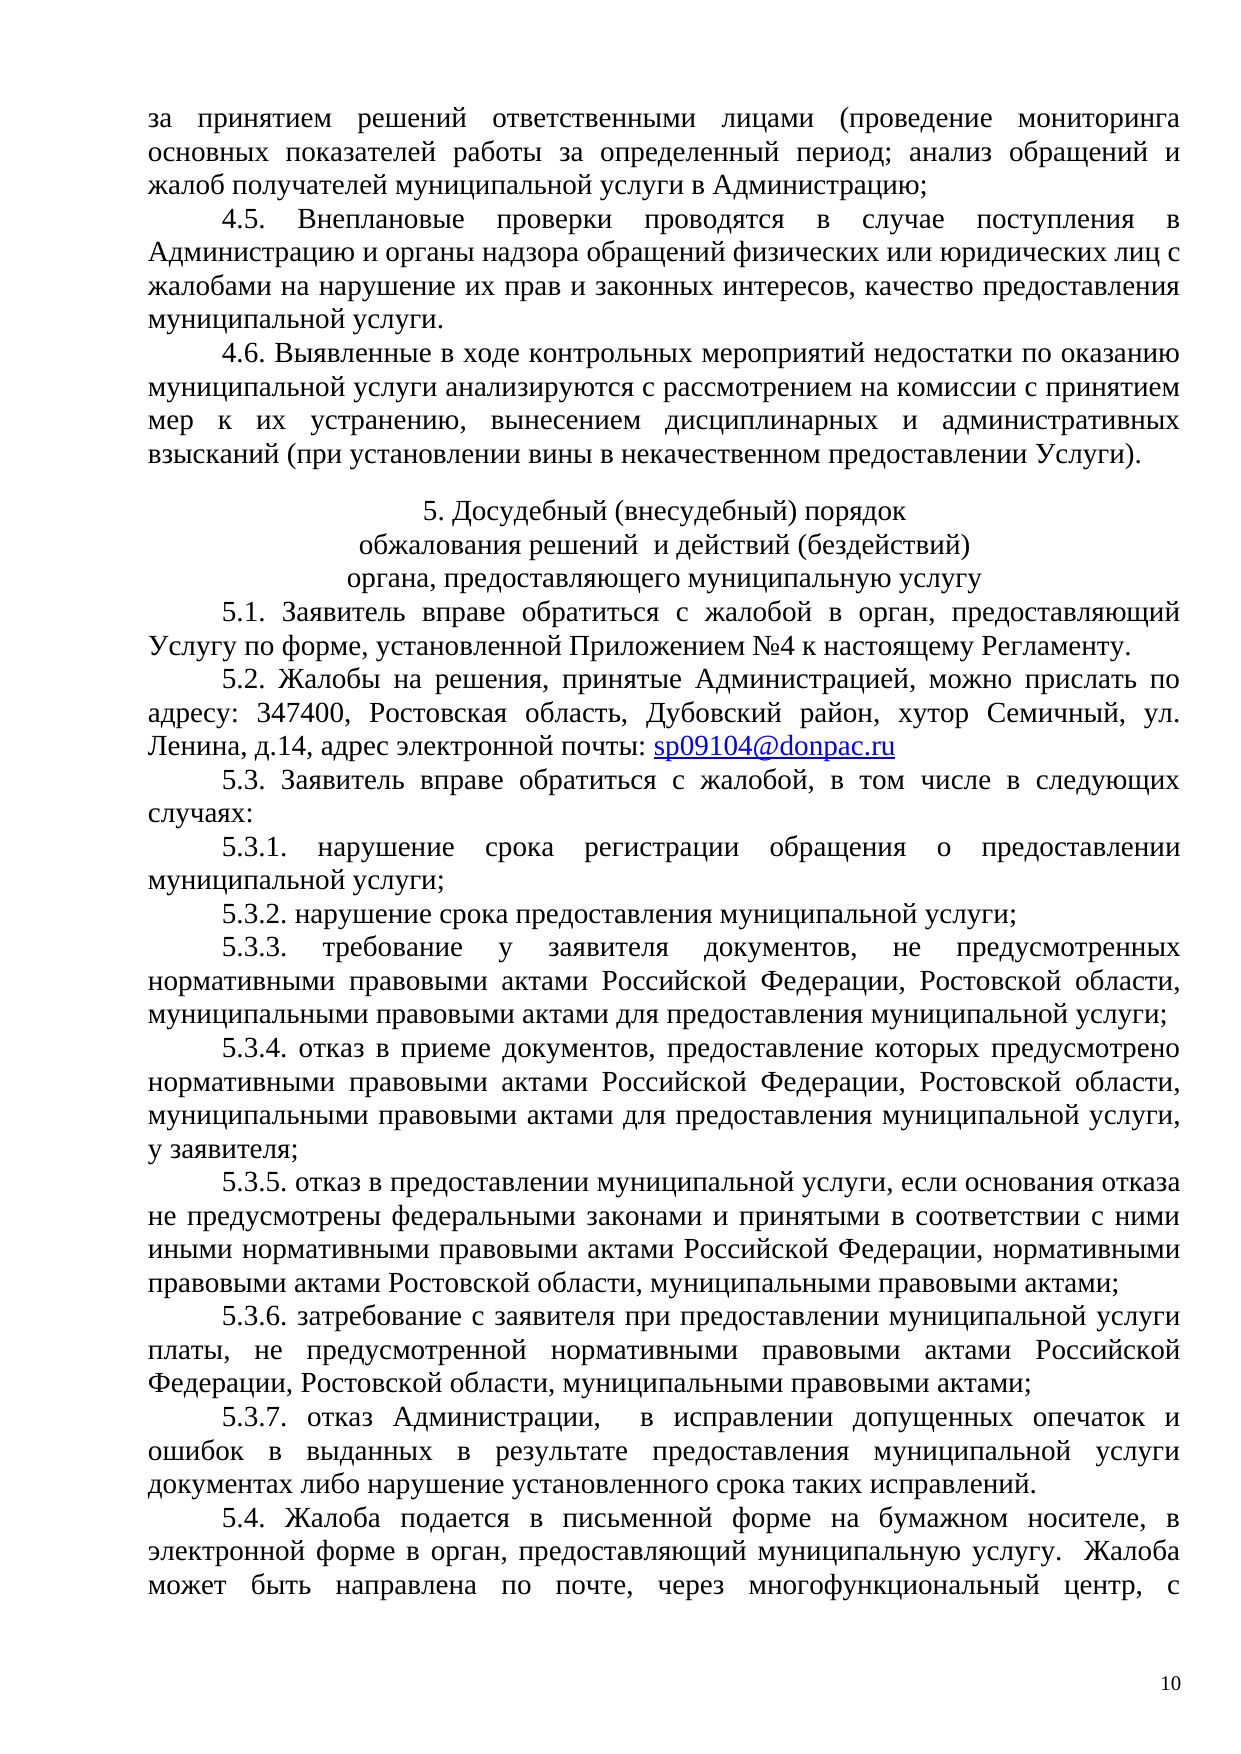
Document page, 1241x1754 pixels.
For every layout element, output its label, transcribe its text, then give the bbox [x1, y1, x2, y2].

text 5.3.1. нарушение срока регистрации обращения о предоставлении муниципальной услуги; [148, 829, 1181, 896]
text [148, 100, 1181, 201]
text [148, 1500, 1181, 1600]
text 5.3.5. отказ в предоставлении муниципальной услуги, если основания отказа не предусмотрены федеральными законами и принятыми в соответствии с ними иными нормативными правовыми актами Российской Федерации, нормативными правовыми актами Ростовской области, муниципальными правовыми актами; [148, 1164, 1181, 1298]
text 5.3.6. затребование с заявителя при предоставлении муниципальной услуги платы, не предусмотренной нормативными правовыми актами Российской Федерации, Ростовской области, муниципальными правовыми актами; [148, 1298, 1181, 1399]
text 5.3.4. отказ в приеме документов, предоставление которых предусмотрено нормативными правовыми актами Российской Федерации, Ростовской области, муниципальными правовыми актами для предоставления муниципальной услуги, у заявителя; [148, 1030, 1181, 1164]
text 5.3.3. требование у заявителя документов, не предусмотренных нормативными правовыми актами Российской Федерации, Ростовской области, муниципальными правовыми актами для предоставления муниципальной услуги; [148, 929, 1181, 1030]
text 5.1. Заявитель вправе обратиться с жалобой в орган, предоставляющий Услугу по форме, установленной Приложением №4 к настоящему Регламенту. [148, 594, 1181, 661]
text 5.3. Заявитель вправе обратиться с жалобой, в том числе в следующих случаях: [148, 762, 1181, 829]
title 5. Досудебный (внесудебный) порядок [148, 493, 1181, 527]
text 5.3.2. нарушение срока предоставления муниципальной услуги; [148, 896, 1181, 929]
text 5.3.7. отказ Администрации, в исправлении допущенных опечаток и ошибок в выданных в результате предоставления муниципальной услуги документах либо нарушение установленного срока таких исправлений. [148, 1399, 1181, 1500]
text 4.6. Выявленные в ходе контрольных мероприятий недостатки по оказанию муниципальной услуги анализируются с рассмотрением на комиссии с принятием мер к их устранению, вынесением дисциплинарных и административных взысканий (при установлении вины в некачественном предоставлении Услуги). [148, 335, 1181, 469]
text 5.2. Жалобы на решения, принятые Администрацией, можно прислать по адресу: 347400, Ростовская область, Дубовский район, хутор Семичный, ул. Ленина, д.14, адрес электронной почты: sp09104@donpac.ru [148, 661, 1181, 762]
title обжалования решений и действий (бездействий) [148, 527, 1181, 561]
text 4.5. Внеплановые проверки проводятся в случае поступления в Администрацию и органы надзора обращений физических или юридических лиц с жалобами на нарушение их прав и законных интересов, качество предоставления муниципальной услуги. [148, 201, 1181, 335]
title органа, предоставляющего муниципальную услугу [148, 561, 1181, 594]
